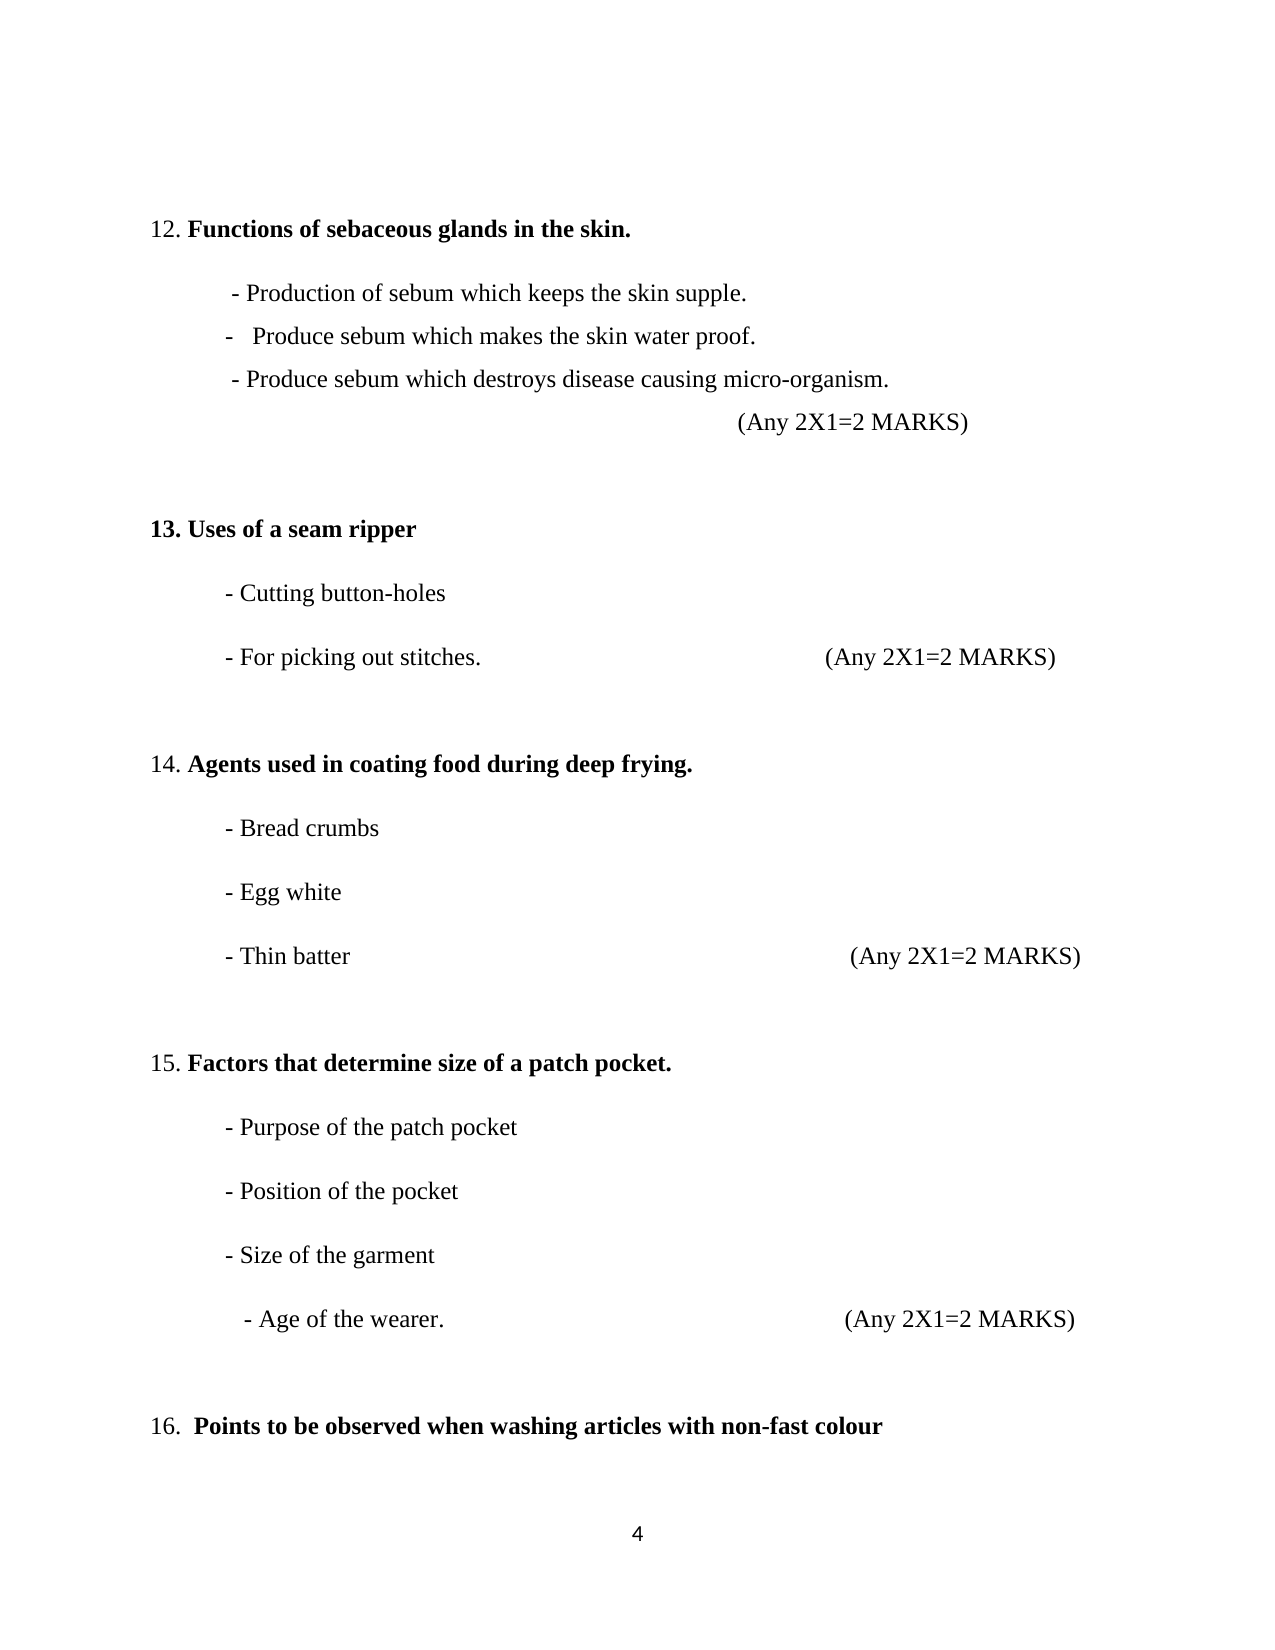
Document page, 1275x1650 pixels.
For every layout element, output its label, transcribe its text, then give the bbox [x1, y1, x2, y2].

text - Bread crumbs [150, 813, 1125, 842]
text - Produce sebum which makes the skin water proof. [150, 321, 1125, 350]
text 13. Uses of a seam ripper [150, 514, 1125, 543]
list - For picking out stitches. (Any 2X1=2 MARKS) [225, 642, 1125, 671]
text (Any 2X1=2 MARKS) [150, 407, 1125, 436]
list - Thin batter (Any 2X1=2 MARKS) [225, 941, 1125, 970]
text 14. Agents used in coating food during deep frying. [150, 749, 1125, 778]
text - Cutting button-holes [150, 578, 1125, 607]
text 15. Factors that determine size of a patch pocket. [150, 1048, 1125, 1077]
text - Size of the garment [150, 1240, 1125, 1269]
text - Egg white [150, 877, 1125, 906]
text 12. Functions of sebaceous glands in the skin. [150, 214, 1125, 243]
text - Age of the wearer. (Any 2X1=2 MARKS) [150, 1304, 1125, 1333]
text - Produce sebum which destroys disease causing micro-organism. [150, 364, 1125, 393]
text 16. Points to be observed when washing articles with non-fast colour [150, 1411, 1125, 1440]
text - Production of sebum which keeps the skin supple. [150, 278, 1125, 307]
text - Position of the pocket [150, 1176, 1125, 1205]
text - Purpose of the patch pocket [150, 1112, 1125, 1141]
